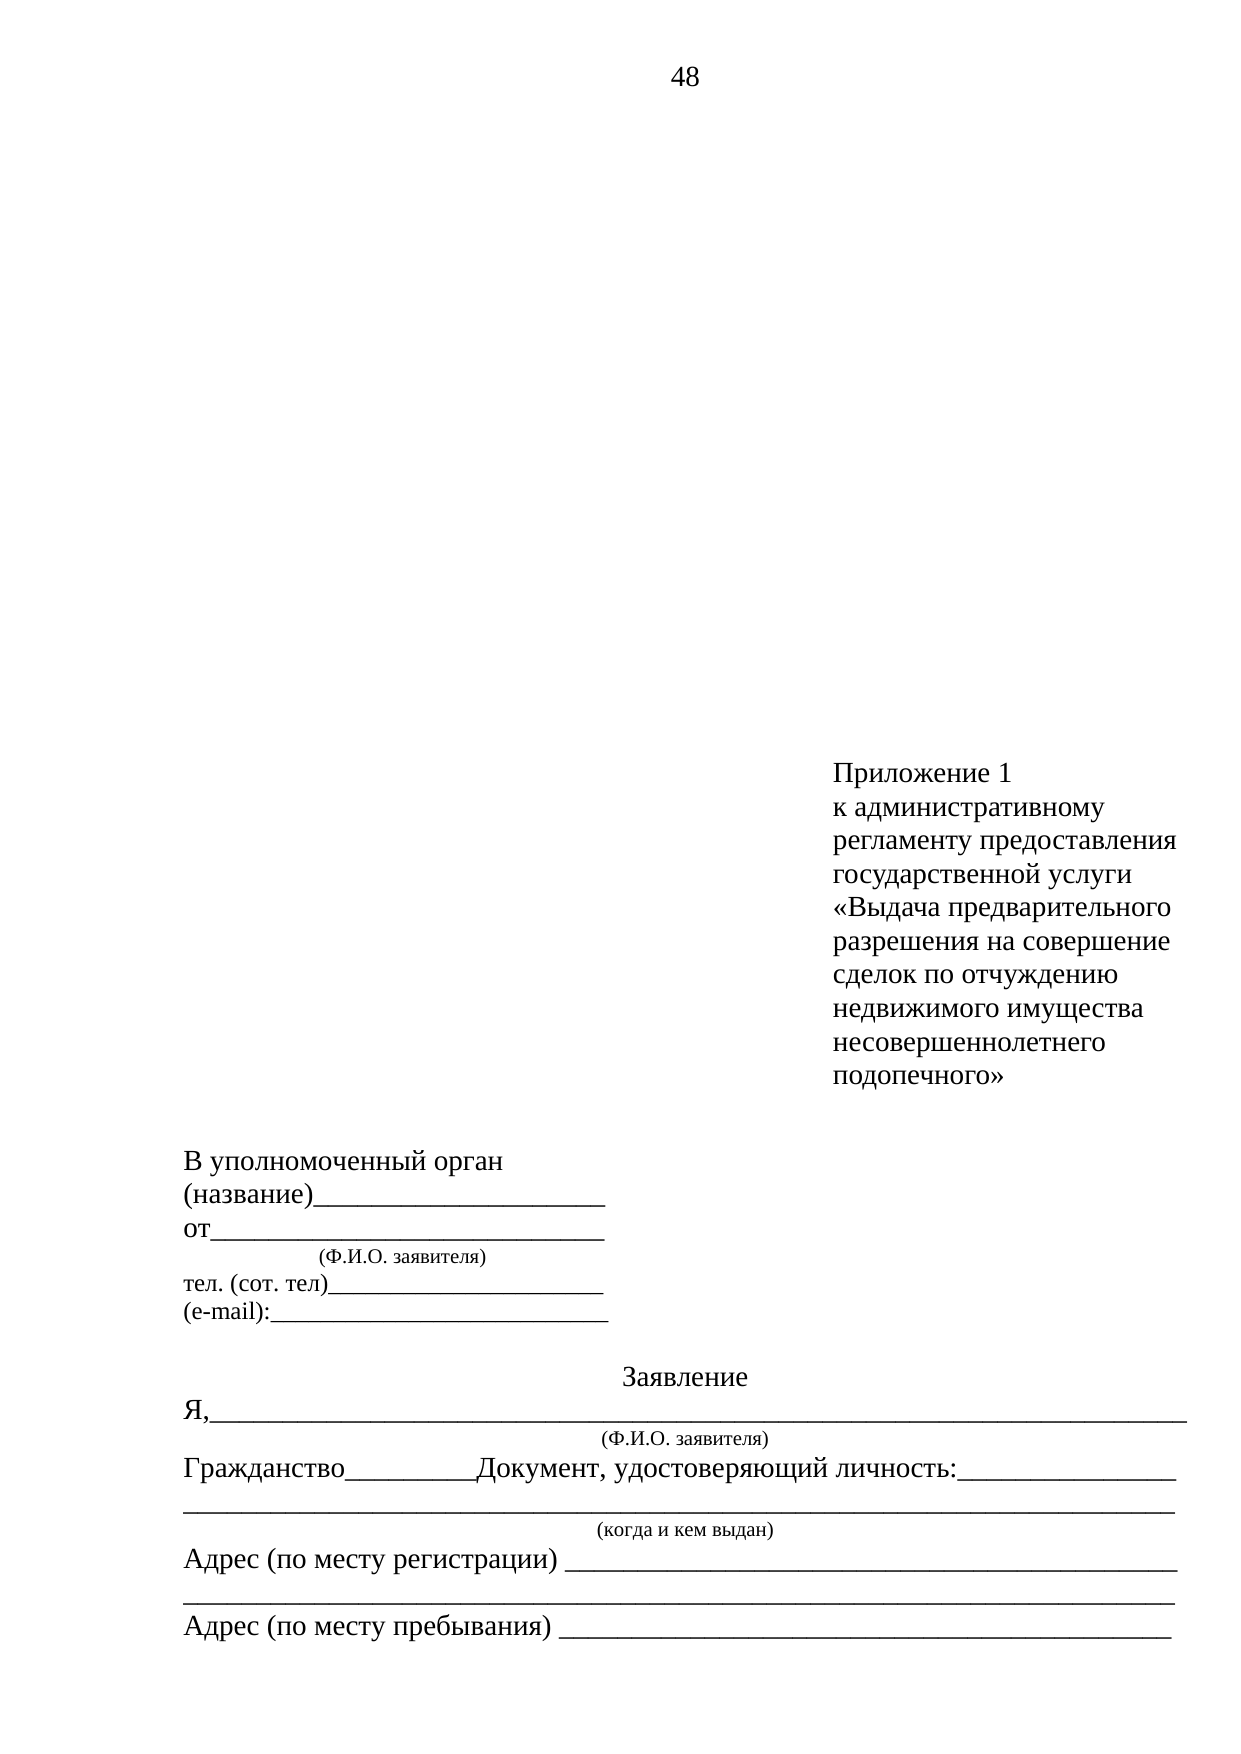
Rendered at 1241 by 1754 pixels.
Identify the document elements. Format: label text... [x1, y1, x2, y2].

text несовершеннолетнего [183, 1024, 1187, 1057]
text В уполномоченный орган [183, 1143, 1186, 1176]
text сделок по отчуждению [183, 957, 1187, 990]
text Адрес (по месту пребывания) __________________________________________ [183, 1608, 1187, 1642]
text регламенту предоставления [183, 822, 1187, 856]
text Гражданство_________Документ, удостоверяющий личность:_______________ [183, 1450, 1187, 1483]
text тел. (сот. тел)______________________ [183, 1268, 1187, 1296]
text Я,___________________________________________________________________ [183, 1392, 1187, 1426]
text недвижимого имущества [183, 990, 1187, 1024]
text государственной услуги [183, 856, 1187, 889]
text Заявление [183, 1359, 1187, 1392]
text Адрес (по месту регистрации) __________________________________________ [183, 1541, 1187, 1574]
text разрешения на совершение [183, 923, 1187, 957]
text (e-mail):___________________________ [183, 1296, 1187, 1325]
text к административному [183, 789, 1187, 822]
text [183, 1574, 1187, 1608]
text от___________________________ [183, 1210, 1187, 1243]
text Приложение 1 [183, 755, 1187, 789]
text подопечного» [183, 1057, 1187, 1091]
text (когда и кем выдан) [183, 1517, 1187, 1541]
text «Выдача предварительного [183, 889, 1187, 923]
text (Ф.И.О. заявителя) [183, 1426, 1187, 1450]
text (название)____________________ [183, 1176, 1187, 1210]
text (Ф.И.О. заявителя) [183, 1243, 1187, 1268]
text ____________________________________________________________________ [183, 1483, 1187, 1517]
